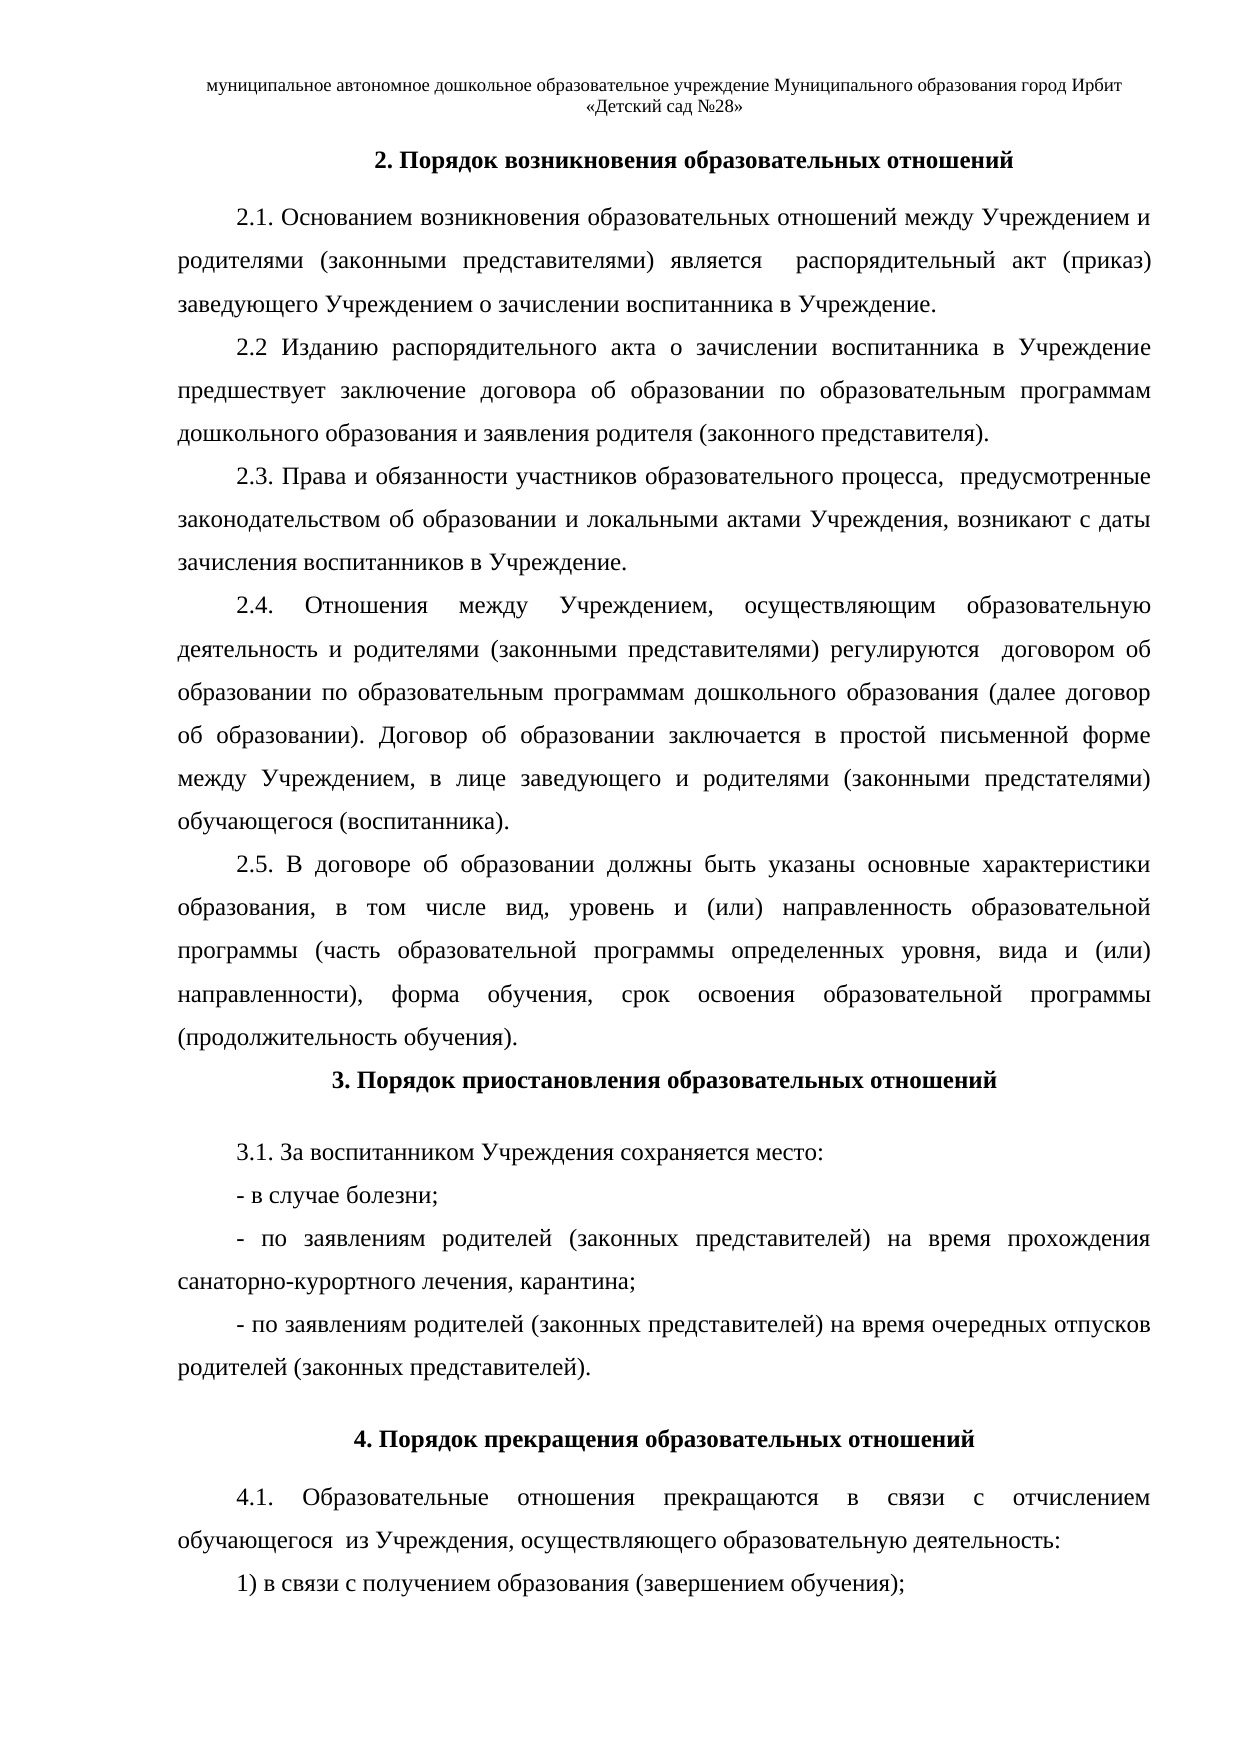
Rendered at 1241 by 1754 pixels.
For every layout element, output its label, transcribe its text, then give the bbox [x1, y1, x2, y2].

text 2.5. В договоре об образовании должны быть указаны основные характеристики образования, в том числе вид, уровень и (или) направленность образовательной программы (часть образовательной программы определенных уровня, вида и (или) направленности), форма обучения, срок освоения образовательной программы (продолжительность обучения). [177, 849, 1152, 1051]
text 4. Порядок прекращения образовательных отношений [177, 1424, 1152, 1453]
text 3. Порядок приостановления образовательных отношений [177, 1065, 1152, 1094]
text 2.4. Отношения между Учреждением, осуществляющим образовательную деятельность и родителями (законными представителями) регулируются договором об образовании по образовательным программам дошкольного образования (далее договор об образовании). Договор об образовании заключается в простой письменной форме между Учреждением, в лице заведующего и родителями (законными предстателями) обучающегося (воспитанника). [177, 591, 1152, 835]
text - по заявлениям родителей (законных представителей) на время очередных отпусков родителей (законных представителей). [177, 1309, 1152, 1381]
text 4.1. Образовательные отношения прекращаются в связи с отчислением обучающегося из Учреждения, осуществляющего образовательную деятельность: [177, 1482, 1152, 1554]
text - по заявлениям родителей (законных представителей) на время прохождения санаторно-курортного лечения, карантина; [177, 1223, 1152, 1295]
text 2. Порядок возникновения образовательных отношений [177, 145, 1152, 174]
text 2.2 Изданию распорядительного акта о зачислении воспитанника в Учреждение предшествует заключение договора об образовании по образовательным программам дошкольного образования и заявления родителя (законного представителя). [177, 332, 1152, 447]
text 3.1. За воспитанником Учреждения сохраняется место: [177, 1137, 1152, 1166]
text 2.3. Права и обязанности участников образовательного процесса, предусмотренные законодательством об образовании и локальными актами Учреждения, возникают с даты зачисления воспитанников в Учреждение. [177, 461, 1152, 576]
text - в случае болезни; [177, 1180, 1152, 1209]
text 1) в связи с получением образования (завершением обучения); [177, 1568, 1152, 1597]
text 2.1. Основанием возникновения образовательных отношений между Учреждением и родителями (законными представителями) является распорядительный акт (приказ) заведующего Учреждением о зачислении воспитанника в Учреждение. [177, 202, 1152, 317]
